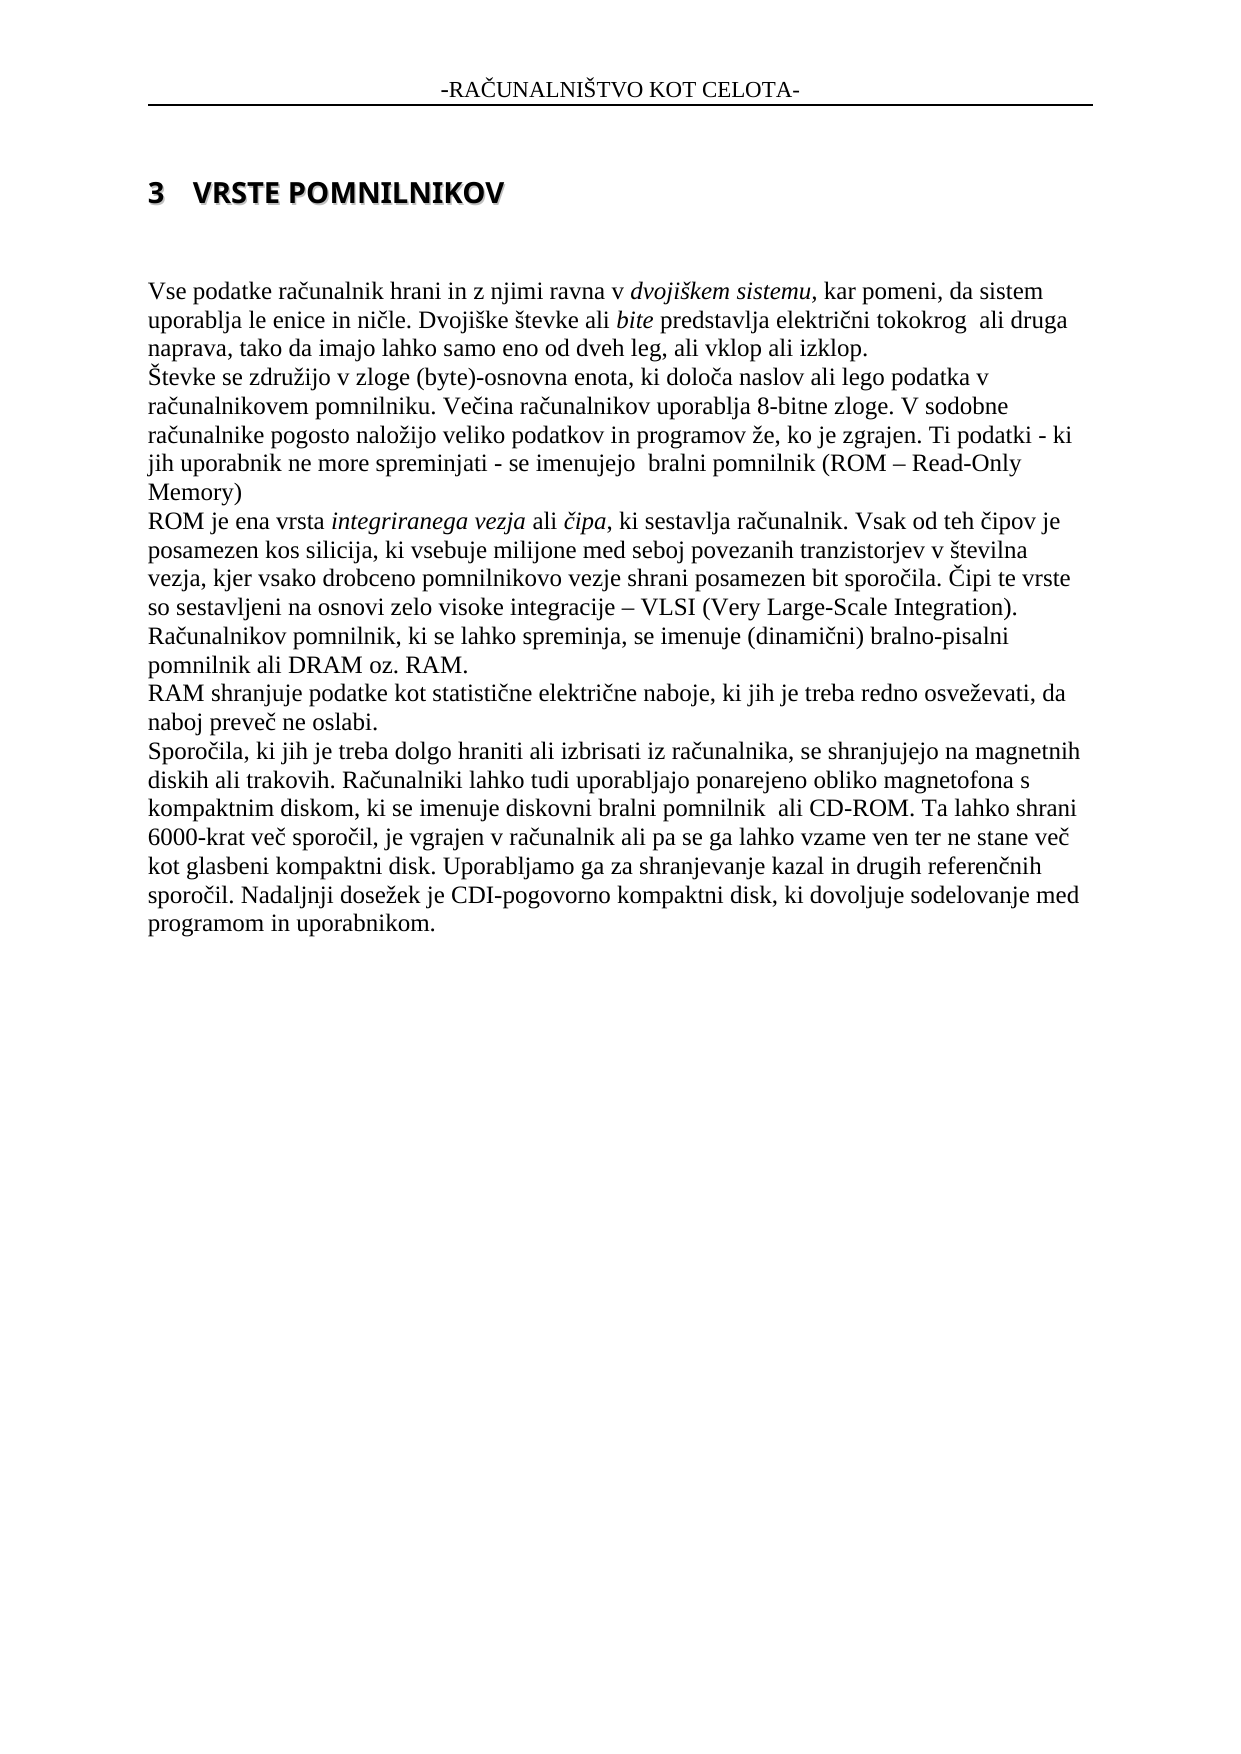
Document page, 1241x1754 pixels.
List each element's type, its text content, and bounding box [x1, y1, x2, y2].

text Vse podatke računalnik hrani in z njimi ravna v dvojiškem sistemu, kar pomeni, da sistem uporablja le enice in ničle. Dvojiške števke ali bite predstavlja električni tokokrog ali druga naprava, tako da imajo lahko samo eno od dveh leg, ali vklop ali izklop. [148, 276, 1093, 362]
text Števke se združijo v zloge (byte)-osnovna enota, ki določa naslov ali lego podatka v računalnikovem pomnilniku. Večina računalnikov uporablja 8-bitne zloge. V sodobne računalnike pogosto naložijo veliko podatkov in programov že, ko je zgrajen. Ti podatki - ki jih uporabnik ne more spreminjati - se imenujejo bralni pomnilnik (ROM – Read-Only Memory) [148, 362, 1093, 506]
text ROM je ena vrsta integriranega vezja ali čipa, ki sestavlja računalnik. Vsak od teh čipov je posamezen kos silicija, ki vsebuje milijone med seboj povezanih tranzistorjev v številna vezja, kjer vsako drobceno pomnilnikovo vezje shrani posamezen bit sporočila. Čipi te vrste so sestavljeni na osnovi zelo visoke integracije – VLSI (Very Large-Scale Integration). [148, 506, 1093, 621]
text Računalnikov pomnilnik, ki se lahko spreminja, se imenuje (dinamični) bralno-pisalni pomnilnik ali DRAM oz. RAM. [148, 621, 1093, 678]
text Sporočila, ki jih je treba dolgo hraniti ali izbrisati iz računalnika, se shranjujejo na magnetnih diskih ali trakovih. Računalniki lahko tudi uporabljajo ponarejeno obliko magnetofona s kompaktnim diskom, ki se imenuje diskovni bralni pomnilnik ali CD-ROM. Ta lahko shrani 6000-krat več sporočil, je vgrajen v računalnik ali pa se ga lahko vzame ven ter ne stane več kot glasbeni kompaktni disk. Uporabljamo ga za shranjevanje kazal in drugih referenčnih sporočil. Nadaljnji dosežek je CDI-pogovorno kompaktni disk, ki dovoljuje sodelovanje med programom in uporabnikom. [148, 736, 1093, 937]
text RAM shranjuje podatke kot statistične električne naboje, ki jih je treba redno osveževati, da naboj preveč ne oslabi. [148, 678, 1093, 736]
subtitle VRSTE POMNILNIKOV [148, 173, 1093, 212]
